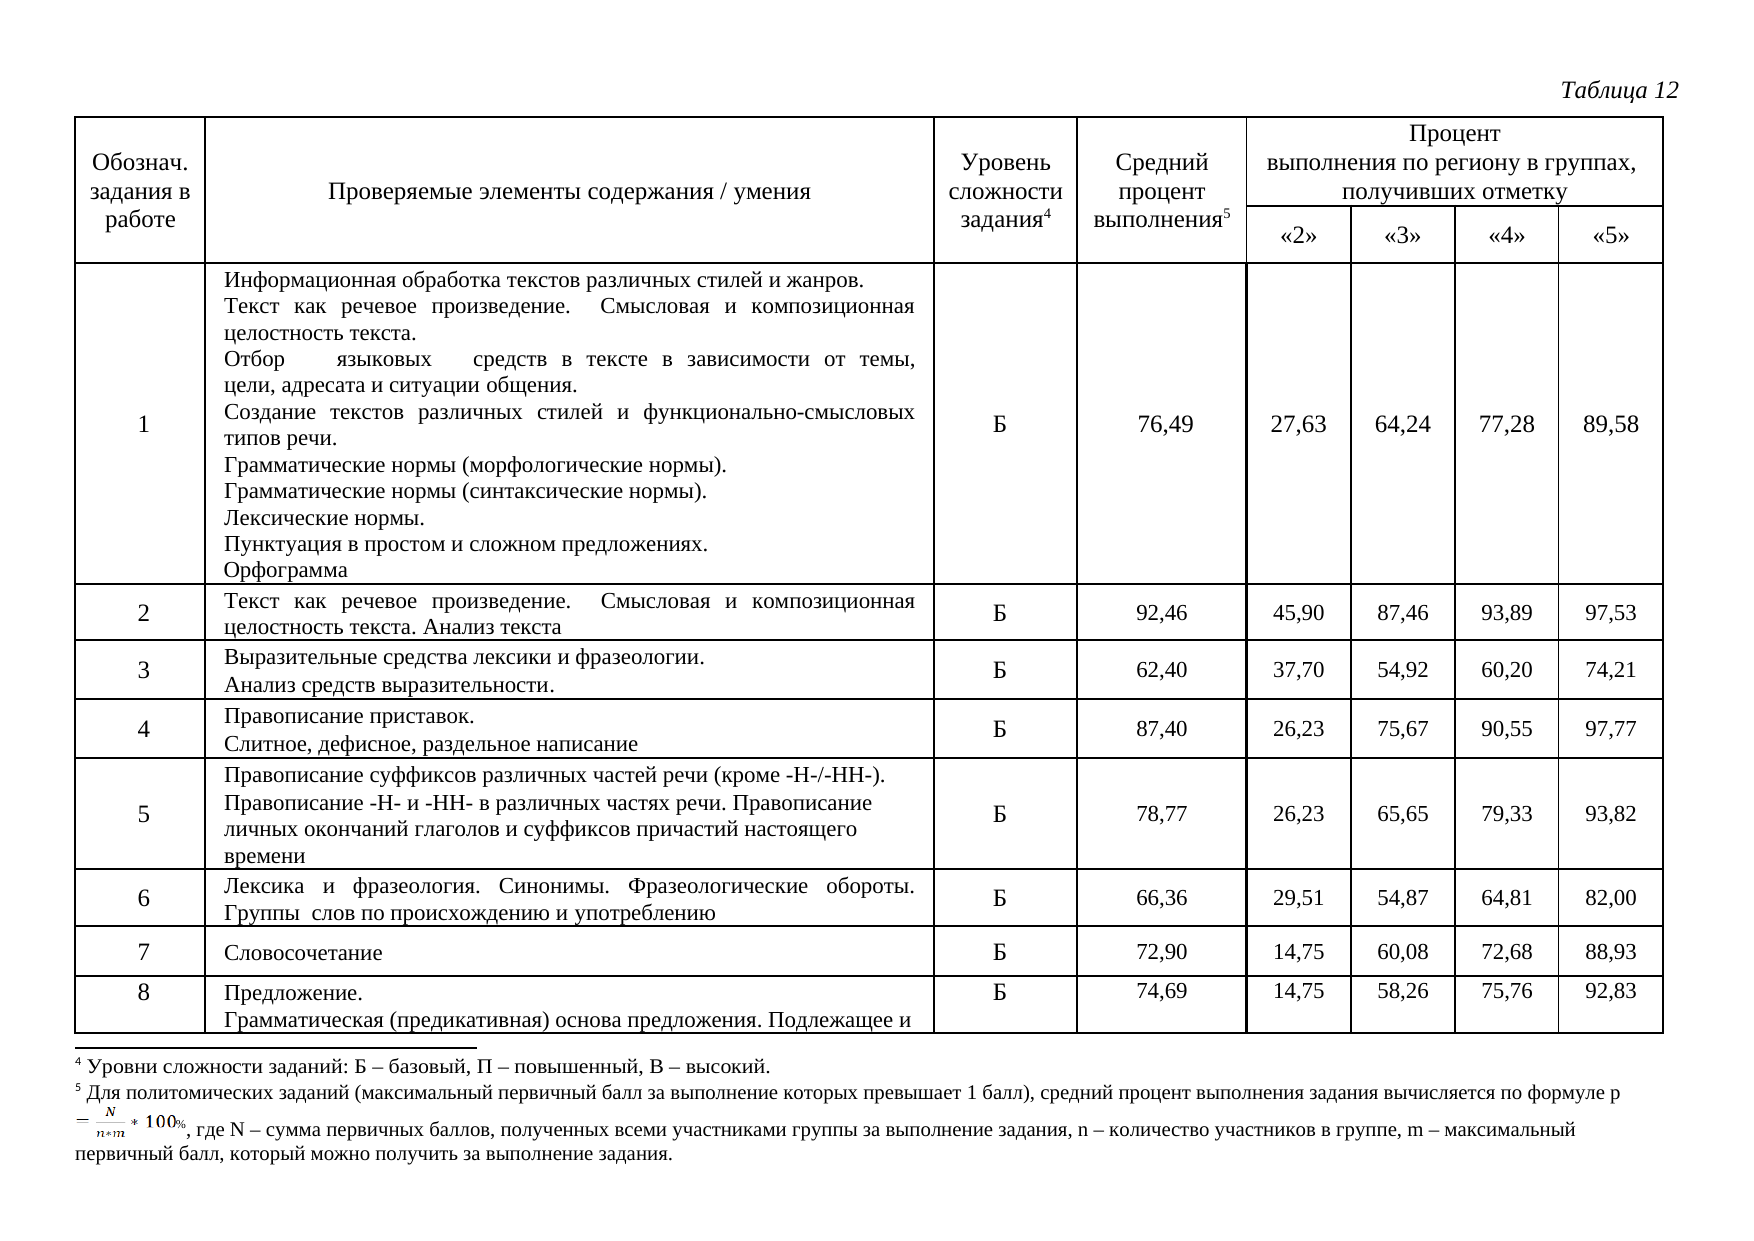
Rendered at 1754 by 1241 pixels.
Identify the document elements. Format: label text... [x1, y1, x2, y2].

table_cell «3» [1352, 207, 1454, 262]
table_cell 64,24 [1352, 264, 1454, 583]
table_cell 92,46 [1078, 585, 1245, 639]
table_cell 76,49 [1078, 264, 1245, 583]
table_cell 14,75 [1248, 977, 1350, 1032]
table_cell 14,75 [1248, 927, 1350, 975]
table_cell 58,26 [1352, 977, 1454, 1032]
table_cell Б [935, 700, 1076, 757]
table_cell 66,36 [1078, 870, 1245, 925]
table_cell Текст как речевое произведение. Смысловая и композиционная целостность текста. Анализ текста [206, 585, 933, 639]
table_cell 54,87 [1352, 870, 1454, 925]
table_cell Б [935, 641, 1076, 698]
table_cell «2» [1247, 207, 1350, 262]
table_cell 75,76 [1456, 977, 1558, 1032]
table_cell Правописание приставок. Слитное, дефисное, раздельное написание [206, 700, 933, 757]
table_cell Информационная обработка текстов различных стилей и жанров. Текст как речевое произведение. Смысловая и композиционная целостность текста. Отбор языковых средств в тексте в зависимости от темы, цели, адресата и ситуации общения. Создание текстов различных стилей и функционально-смысловых типов речи. Грамматические нормы (морфологические нормы). Грамматические нормы (синтаксические нормы). Лексические нормы. Пунктуация в простом и сложном предложениях. Орфограмма [206, 264, 933, 583]
table_cell Б [935, 585, 1076, 639]
picture [75, 1104, 176, 1137]
table_cell 7 [76, 927, 204, 975]
table_cell 90,55 [1456, 700, 1558, 757]
table_cell 97,77 [1559, 700, 1662, 757]
table_cell 6 [76, 870, 204, 925]
table_cell Б [935, 264, 1076, 583]
table_cell 5 [76, 759, 204, 868]
table_header Уровень сложности задания [935, 118, 1076, 262]
table_cell 54,92 [1352, 641, 1454, 698]
table_cell 4 [76, 700, 204, 757]
table_cell Б [935, 927, 1076, 975]
table_cell 93,89 [1456, 585, 1558, 639]
table_cell 87,40 [1078, 700, 1245, 757]
table_header Процент выполнения по региону в группах, получивших отметку [1247, 118, 1662, 204]
table_cell 60,08 [1352, 927, 1454, 975]
table_cell 8 [76, 977, 204, 1032]
table_cell 65,65 [1352, 759, 1454, 868]
table_cell 72,68 [1456, 927, 1558, 975]
text Таблица 12 [75, 75, 1679, 104]
table_cell 75,67 [1352, 700, 1454, 757]
table_cell 64,81 [1456, 870, 1558, 925]
table_header Обознач. задания в работе [76, 118, 204, 262]
table_cell 79,33 [1456, 759, 1558, 868]
table_cell 60,20 [1456, 641, 1558, 698]
table_cell 93,82 [1559, 759, 1662, 868]
table_cell 74,21 [1559, 641, 1662, 698]
table_cell Выразительные средства лексики и фразеологии. Анализ средств выразительности. [206, 641, 933, 698]
table_cell «4» [1456, 207, 1558, 262]
table_cell 29,51 [1248, 870, 1350, 925]
table_cell Б [935, 759, 1076, 868]
table_header Средний процент выполнения [1078, 118, 1246, 262]
table_cell Б [935, 977, 1076, 1032]
table_cell 37,70 [1248, 641, 1350, 698]
table_cell 74,69 [1078, 977, 1245, 1032]
table_cell 26,23 [1248, 759, 1350, 868]
table_cell 45,90 [1248, 585, 1350, 639]
table_header Проверяемые элементы содержания / умения [206, 118, 933, 262]
table_cell 78,77 [1078, 759, 1245, 868]
table_cell 92,83 [1559, 977, 1662, 1032]
table_cell 87,46 [1352, 585, 1454, 639]
table_cell 88,93 [1559, 927, 1662, 975]
table_cell Правописание суффиксов различных частей речи (кроме -Н-/-НН-). Правописание -Н- и -НН- в различных частях речи. Правописание личных окончаний глаголов и суффиксов причастий настоящего времени [206, 759, 933, 868]
table_cell 3 [76, 641, 204, 698]
table_cell 1 [76, 264, 204, 583]
table_cell 82,00 [1559, 870, 1662, 925]
table_cell 97,53 [1559, 585, 1662, 639]
table_cell Б [935, 870, 1076, 925]
table_cell 26,23 [1248, 700, 1350, 757]
table_cell «5» [1559, 207, 1662, 262]
table_cell 77,28 [1456, 264, 1558, 583]
table_cell 72,90 [1078, 927, 1245, 975]
table_cell 89,58 [1559, 264, 1662, 583]
table_cell 2 [76, 585, 204, 639]
table_cell Лексика и фразеология. Синонимы. Фразеологические обороты. Группы слов по происхождению и употреблению [206, 870, 933, 925]
table_cell Словосочетание [206, 927, 933, 975]
table_cell Предложение. Грамматическая (предикативная) основа предложения. Подлежащее и сказуемое как главные члены предложения [206, 977, 933, 1032]
table_cell 27,63 [1248, 264, 1350, 583]
table_cell 62,40 [1078, 641, 1245, 698]
